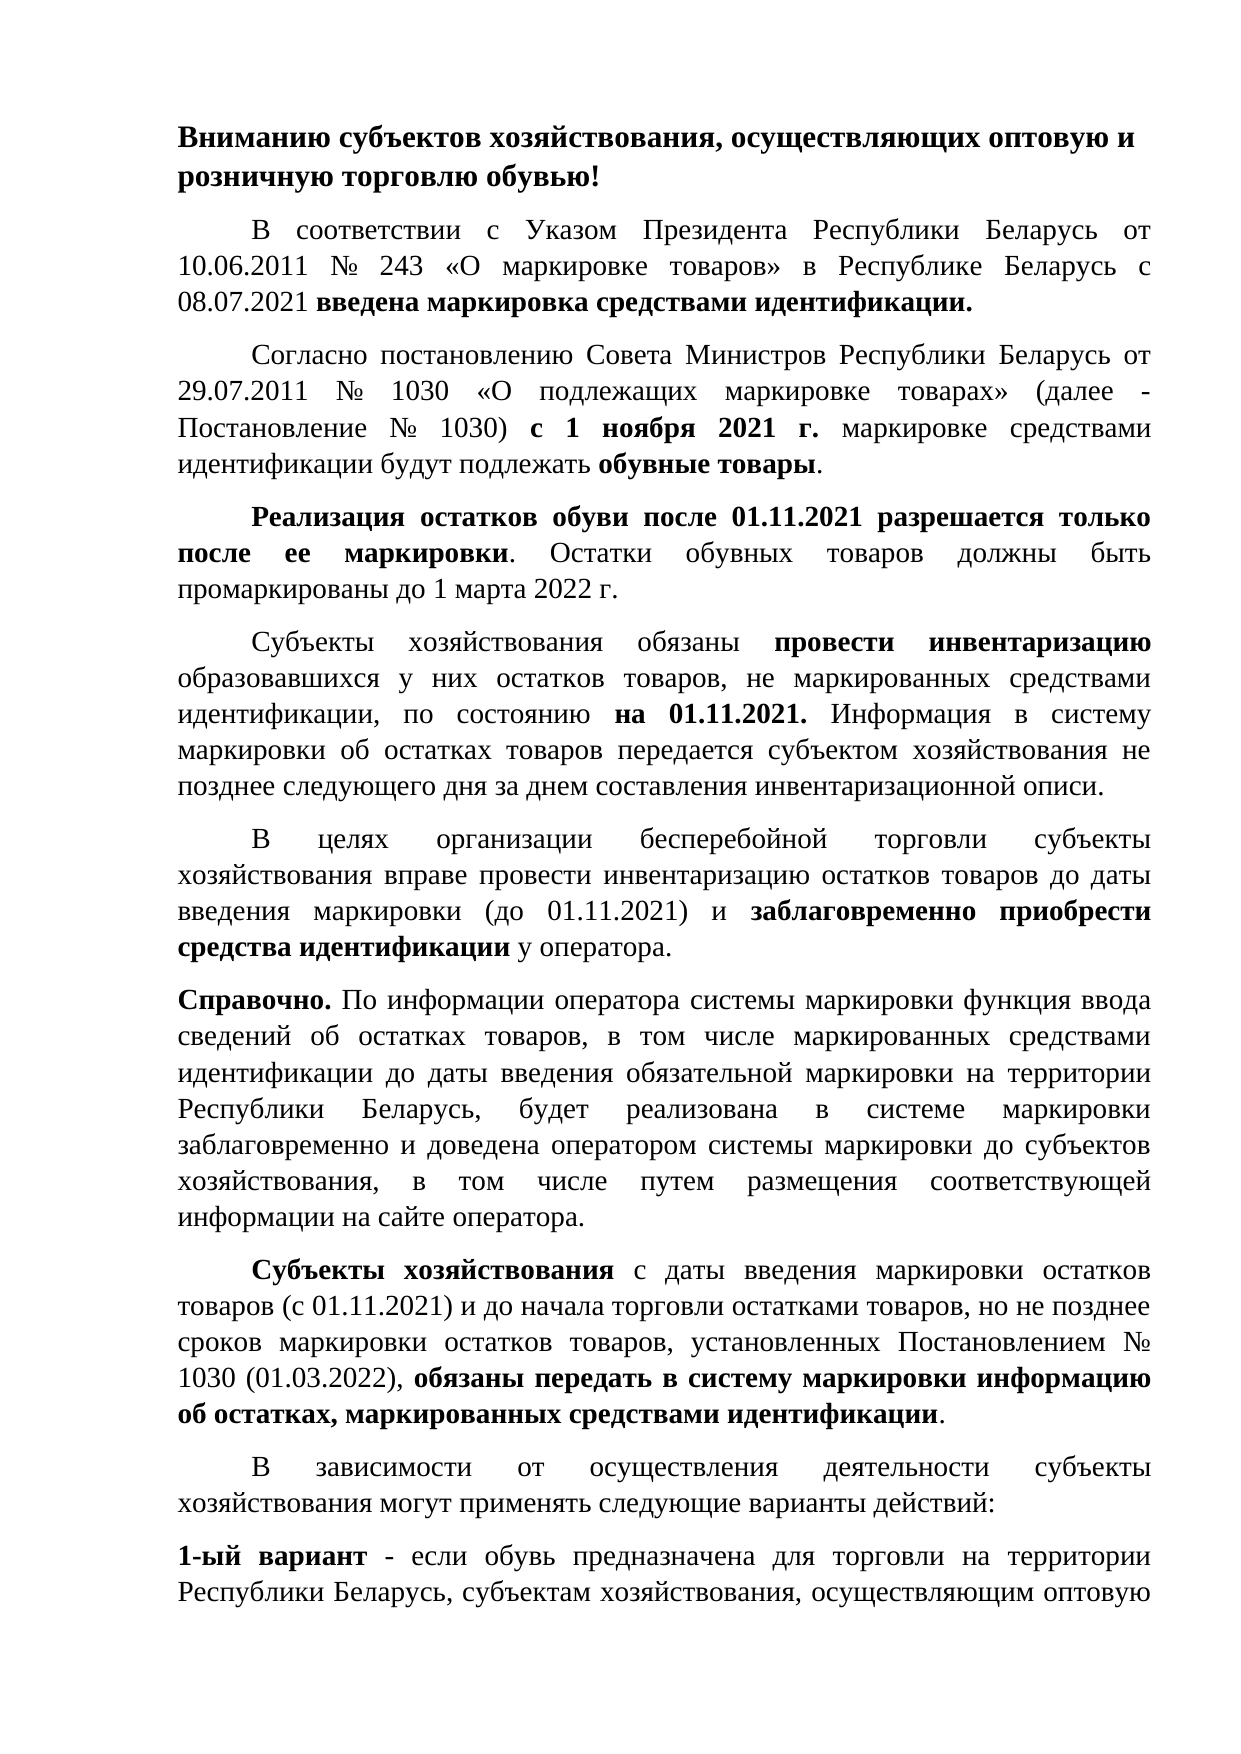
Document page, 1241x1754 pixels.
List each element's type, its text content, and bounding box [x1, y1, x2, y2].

text Согласно постановлению Совета Министров Республики Беларусь от 29.07.2011 № 1030 «О подлежащих маркировке товарах» (далее - Постановление № 1030) с 1 ноября 2021 г. маркировке средствами идентификации будут подлежать обувные товары. [177, 337, 1152, 479]
text В соответствии с Указом Президента Республики Беларусь от 10.06.2011 № 243 «О маркировке товаров» в Республике Беларусь с 08.07.2021 введена маркировка средствами идентификации. [177, 212, 1152, 318]
text Субъекты хозяйствования с даты введения маркировки остатков товаров (с 01.11.2021) и до начала торговли остатками товаров, но не позднее сроков маркировки остатков товаров, установленных Постановлением № 1030 (01.03.2022), обязаны передать в систему маркировки информацию об остатках, маркированных средствами идентификации. [177, 1252, 1152, 1430]
text В целях организации бесперебойной торговли субъекты хозяйствования вправе провести инвентаризацию остатков товаров до даты введения маркировки (до 01.11.2021) и заблаговременно приобрести средства идентификации у оператора. [177, 821, 1152, 963]
text Вниманию субъектов хозяйствования, осуществляющих оптовую и розничную торговлю обувью! [177, 118, 1152, 193]
text В зависимости от осуществления деятельности субъекты хозяйствования могут применять следующие варианты действий: [177, 1449, 1152, 1519]
text Реализация остатков обуви после 01.11.2021 разрешается только после ее маркировки. Остатки обувных товаров должны быть промаркированы до 1 марта 2022 г. [177, 499, 1152, 604]
text Субъекты хозяйствования обязаны провести инвентаризацию образовавшихся у них остатков товаров, не маркированных средствами идентификации, по состоянию на 01.11.2021. Информация в систему маркировки об остатках товаров передается субъектом хозяйствования не позднее следующего дня за днем составления инвентаризационной описи. [177, 624, 1152, 802]
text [177, 1538, 1152, 1608]
text Справочно. По информации оператора системы маркировки функция ввода сведений об остатках товаров, в том числе маркированных средствами идентификации до даты введения обязательной маркировки на территории Республики Беларусь, будет реализована в системе маркировки заблаговременно и доведена оператором системы маркировки до субъектов хозяйствования, в том числе путем размещения соответствующей информации на сайте оператора. [177, 982, 1152, 1233]
